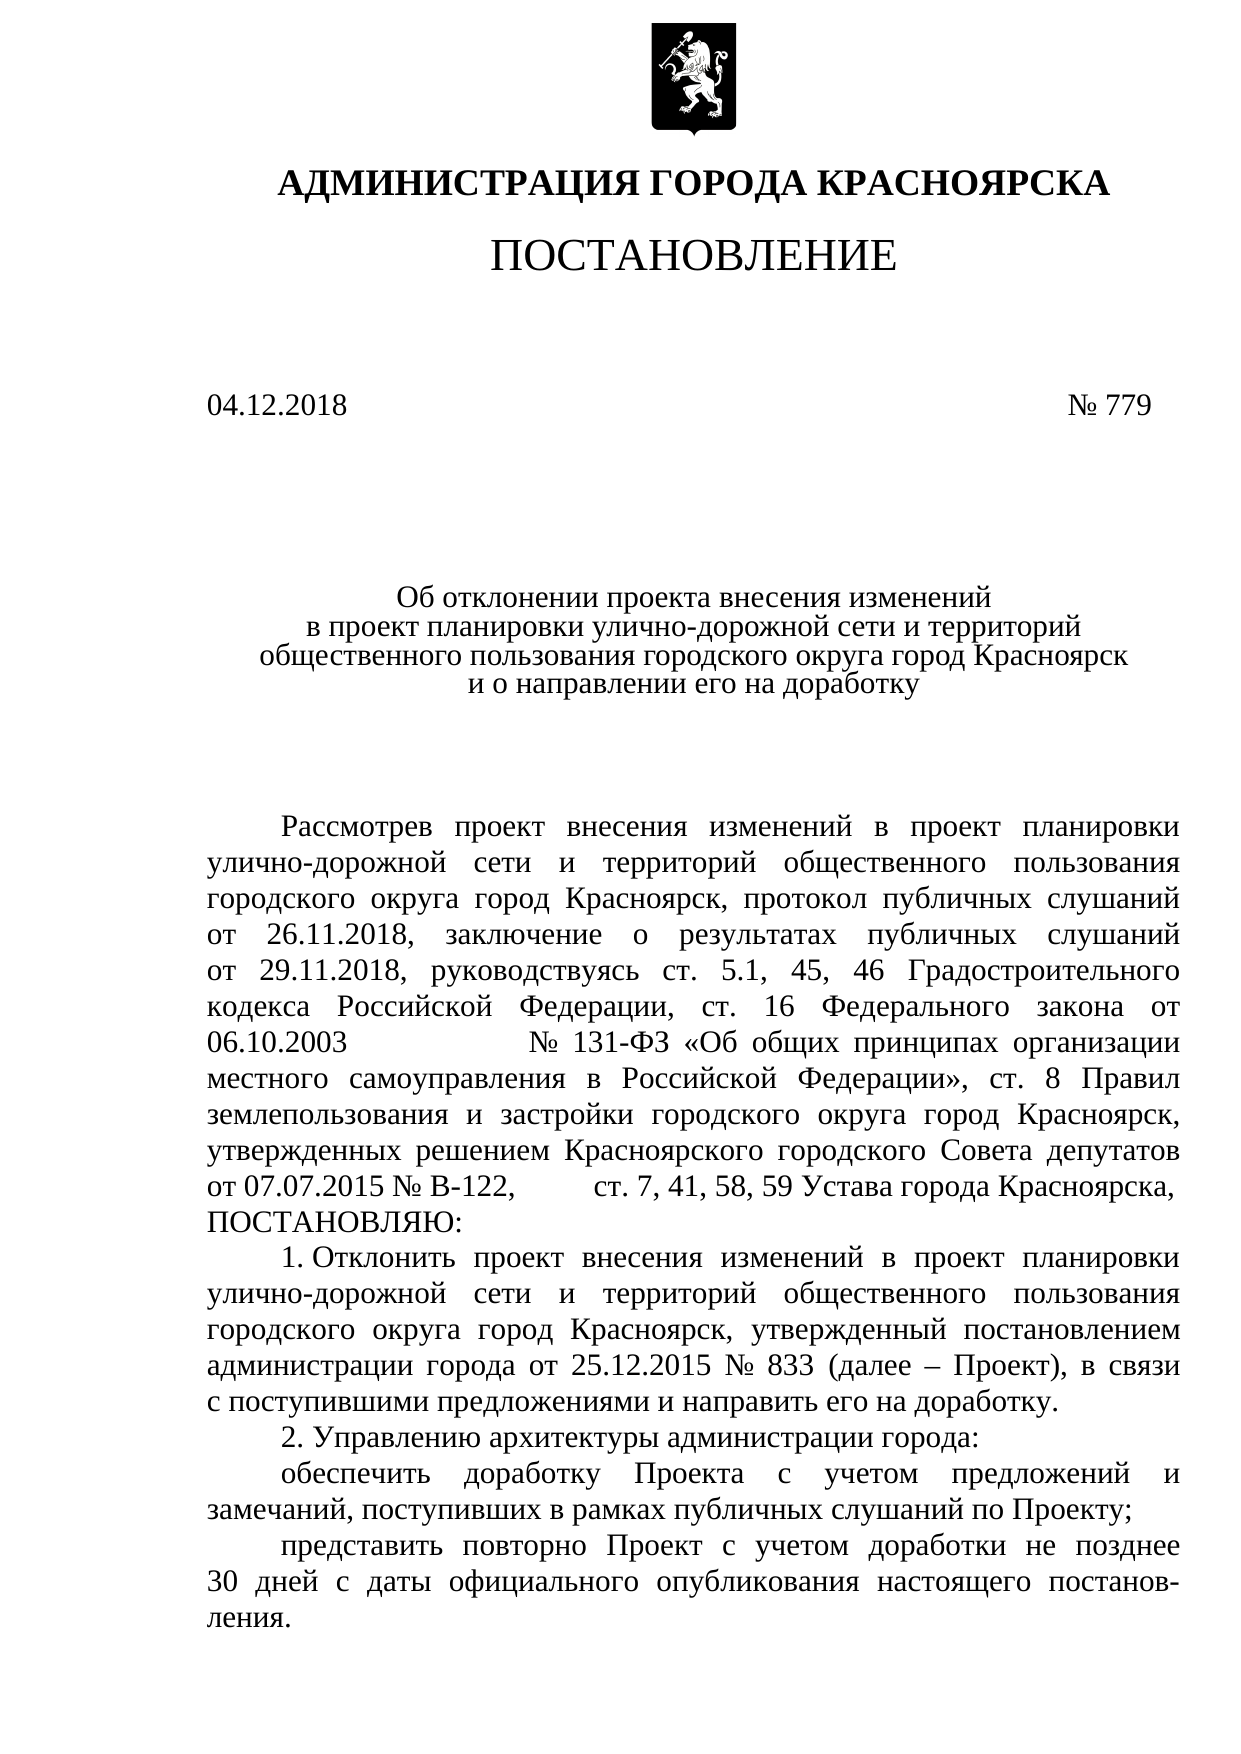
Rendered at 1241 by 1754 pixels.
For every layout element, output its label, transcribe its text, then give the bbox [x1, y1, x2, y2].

text ПОСТАНОВЛЯЮ: [207, 1203, 1181, 1239]
text АДМИНИСТРАЦИЯ ГОРОДА КРАСНОЯРСКА [207, 161, 1181, 204]
table_header № 779 [694, 386, 1192, 422]
text 1. Отклонить проект внесения изменений в проект планировки улично-дорожной сети и территорий общественного пользования городского округа город Красноярск, утвержденный постановлением администрации города от 25.12.2015 № 833 (далее – Проект), в связи с поступившими предложениями и направить его на доработку. [207, 1239, 1181, 1418]
table_header 04.12.2018 [195, 386, 694, 422]
text представить повторно Проект с учетом доработки не позднее 30 дней с даты официального опубликования настоящего постанов-ления. [207, 1526, 1181, 1634]
text 2. Управлению архитектуры администрации города: [207, 1418, 1181, 1454]
text и о направлении его на доработку [207, 671, 1181, 700]
text общественного пользования городского округа город Красноярск [207, 642, 1181, 671]
text Об отклонении проекта внесения изменений [207, 585, 1181, 613]
text обеспечить доработку Проекта с учетом предложений и замечаний, поступивших в рамках публичных слушаний по Проекту; [207, 1454, 1181, 1526]
text ПОСТАНОВЛЕНИЕ [207, 228, 1181, 280]
picture [651, 23, 737, 137]
text Рассмотрев проект внесения изменений в проект планировки улично-дорожной сети и территорий общественного пользования городского округа город Красноярск, протокол публичных слушаний от 26.11.2018, заключение о результатах публичных слушаний от 29.11.2018, руководствуясь ст. 5.1, 45, 46 Градостроительного кодекса Российской Федерации, ст. 16 Федерального закона от 06.10.2003 № 131-ФЗ «Об общих принципах организации местного самоуправления в Российской Федерации», ст. 8 Правил землепользования и застройки городского округа город Красноярск, утвержденных решением Красноярского городского Совета депутатов от 07.07.2015 № В-122, ст. 7, 41, 58, 59 Устава города Красноярска, [207, 807, 1181, 1203]
text в проект планировки улично-дорожной сети и территорий [207, 613, 1181, 642]
